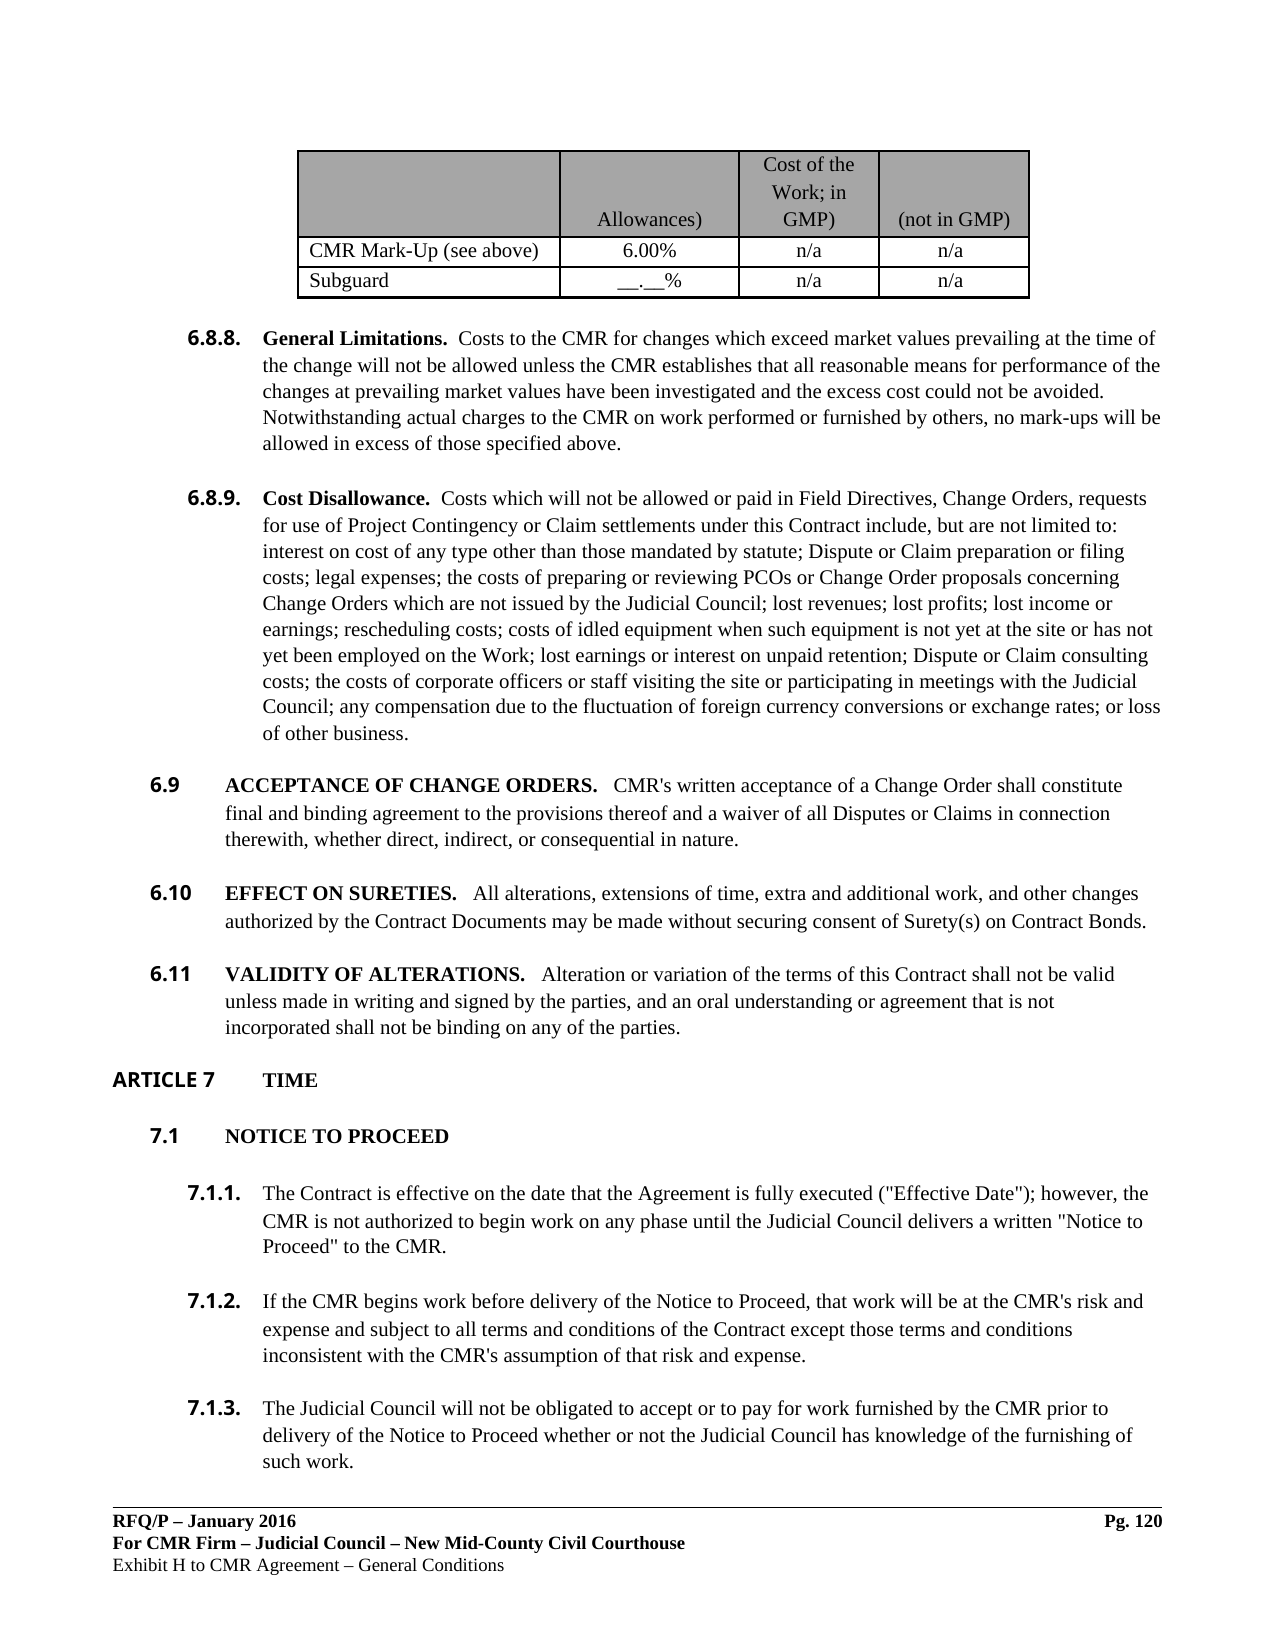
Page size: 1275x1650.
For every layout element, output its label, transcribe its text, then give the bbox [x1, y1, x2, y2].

list EFFECT ON SURETIES. All alterations, extensions of time, extra and additional work, and other changes authorized by the Contract Documents may be made without securing consent of Surety(s) on Contract Bonds. [150, 878, 1162, 933]
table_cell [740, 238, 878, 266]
list VALIDITY OF ALTERATIONS. Alteration or variation of the terms of this Contract shall not be valid unless made in writing and signed by the parties, and an oral understanding or agreement that is not incorporated shall not be binding on any of the parties. [150, 959, 1162, 1039]
list General Limitations. Costs to the CMR for changes which exceed market values prevailing at the time of the change will not be allowed unless the CMR establishes that all reasonable means for performance of the changes at prevailing market values have been investigated and the excess cost could not be avoided. Notwithstanding actual charges to the CMR on work performed or furnished by others, no mark-ups will be allowed in excess of those specified above. [187, 323, 1162, 455]
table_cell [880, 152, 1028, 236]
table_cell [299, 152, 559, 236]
list The Contract is effective on the date that the Agreement is fully executed ("Effective Date"); however, the CMR is not authorized to begin work on any phase until the Judicial Council delivers a written "Notice to Proceed" to the CMR. [187, 1178, 1162, 1258]
list Cost Disallowance. Costs which will not be allowed or paid in Field Directives, Change Orders, requests for use of Project Contingency or Claim settlements under this Contract include, but are not limited to: interest on cost of any type other than those mandated by statute; Dispute or Claim preparation or filing costs; legal expenses; the costs of preparing or reviewing PCOs or Change Order proposals concerning Change Orders which are not issued by the Judicial Council; lost revenues; lost profits; lost income or earnings; rescheduling costs; costs of idled equipment when such equipment is not yet at the site or has not yet been employed on the Work; lost earnings or interest on unpaid retention; Dispute or Claim consulting costs; the costs of corporate officers or staff visiting the site or participating in meetings with the Judicial Council; any compensation due to the fluctuation of foreign currency conversions or exchange rates; or loss of other business. [187, 483, 1162, 744]
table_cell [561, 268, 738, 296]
list ACCEPTANCE OF CHANGE ORDERS. CMR's written acceptance of a Change Order shall constitute final and binding agreement to the provisions thereof and a waiver of all Disputes or Claims in connection therewith, whether direct, indirect, or consequential in nature. [150, 770, 1162, 851]
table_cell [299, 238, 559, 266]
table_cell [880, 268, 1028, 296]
list NOTICE TO PROCEED [150, 1122, 1162, 1150]
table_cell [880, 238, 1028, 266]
list The Judicial Council will not be obligated to accept or to pay for work furnished by the CMR prior to delivery of the Notice to Proceed whether or not the Judicial Council has knowledge of the furnishing of such work. [187, 1393, 1162, 1473]
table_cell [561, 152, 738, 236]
list TIME [112, 1065, 1162, 1093]
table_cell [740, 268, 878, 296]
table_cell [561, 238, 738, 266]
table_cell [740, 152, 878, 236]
list If the CMR begins work before delivery of the Notice to Proceed, that work will be at the CMR's risk and expense and subject to all terms and conditions of the Contract except those terms and conditions inconsistent with the CMR's assumption of that risk and expense. [187, 1286, 1162, 1367]
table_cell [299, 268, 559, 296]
